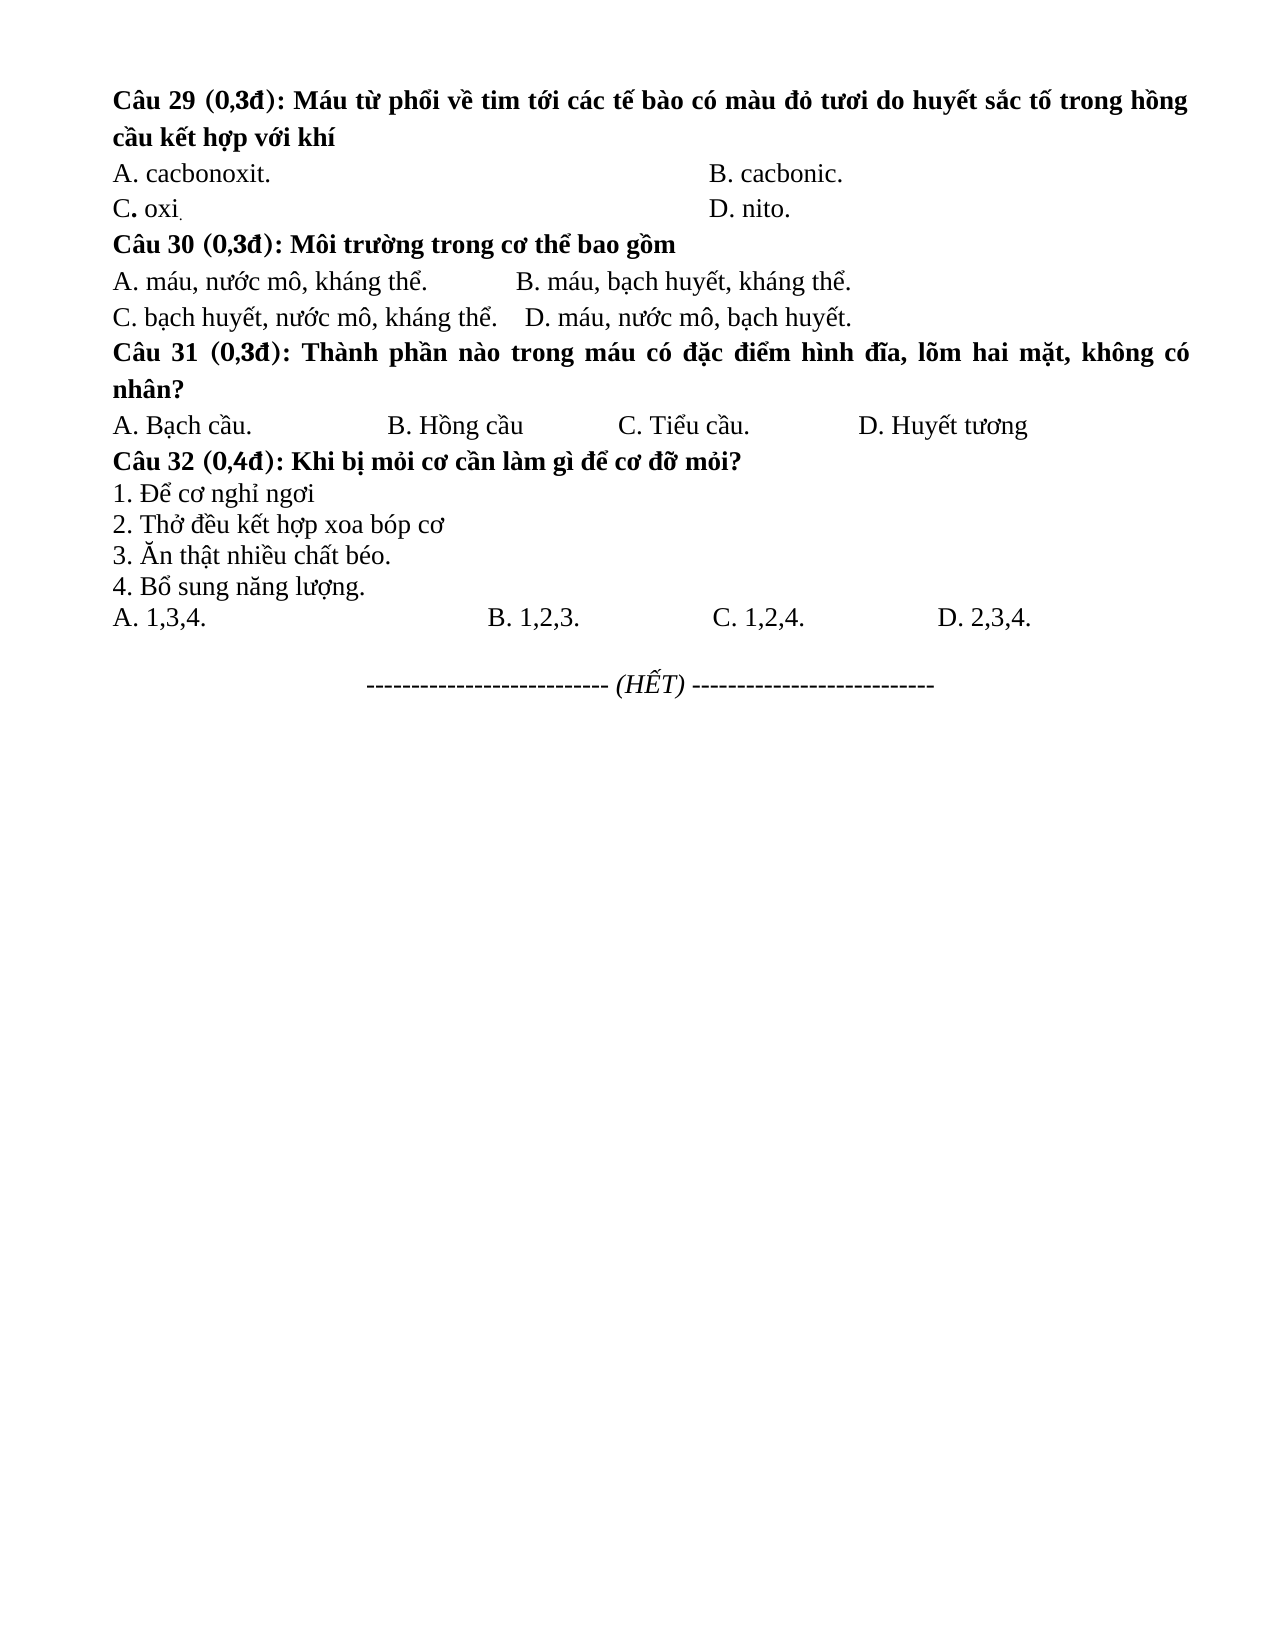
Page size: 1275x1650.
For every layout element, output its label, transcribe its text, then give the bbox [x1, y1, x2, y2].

text 3. Ăn thật nhiều chất béo. [112, 539, 1191, 570]
text Câu 32 (0,4đ): Khi bị mỏi cơ cần làm gì để cơ đỡ mỏi? [112, 445, 1191, 477]
text A. 1,3,4. B. 1,2,3. C. 1,2,4. D. 2,3,4. [112, 601, 1191, 632]
text C. oxi. D. nito. [112, 192, 1191, 224]
text Câu 30 (0,3đ): Môi trường trong cơ thể bao gồm [112, 228, 1191, 260]
text --------------------------- (HẾT) --------------------------- [112, 668, 1191, 699]
text 1. Để cơ nghỉ ngơi [112, 477, 1191, 508]
text Câu 29 (0,3đ): Máu từ phổi về tim tới các tế bào có màu đỏ tươi do huyết sắc tố trong hồng cầu kết hợp với khí [112, 84, 1191, 152]
text A. Bạch cầu. B. Hồng cầu C. Tiểu cầu. D. Huyết tương [112, 409, 1191, 440]
text Câu 31 (0,3đ): Thành phần nào trong máu có đặc điểm hình đĩa, lõm hai mặt, không có nhân? [112, 337, 1191, 404]
text C. bạch huyết, nước mô, kháng thể. D. máu, nước mô, bạch huyết. [112, 301, 1191, 332]
text 2. Thở đều kết hợp xoa bóp cơ [112, 508, 1191, 539]
text A. máu, nước mô, kháng thể. B. máu, bạch huyết, kháng thể. [112, 265, 1191, 296]
text A. cacbonoxit. B. cacbonic. [112, 157, 1191, 188]
text 4. Bổ sung năng lượng. [112, 570, 1191, 601]
